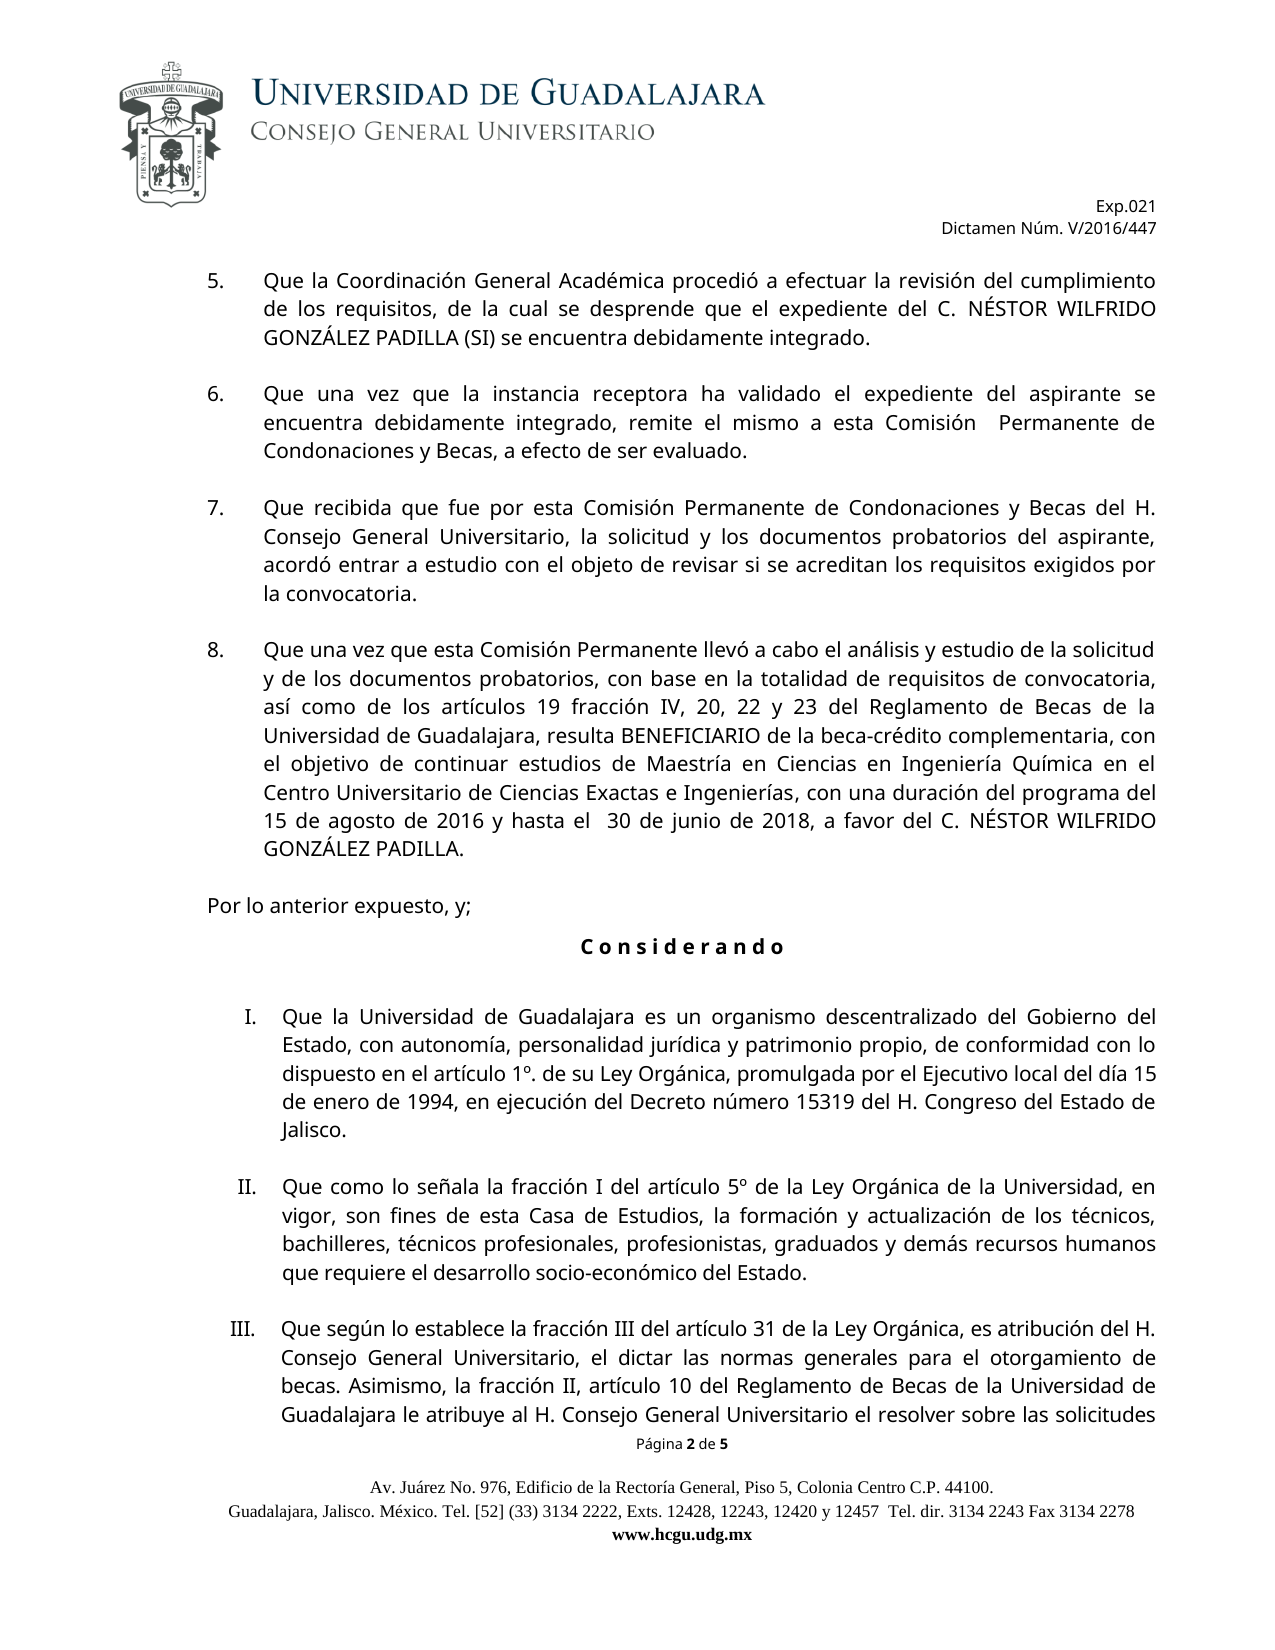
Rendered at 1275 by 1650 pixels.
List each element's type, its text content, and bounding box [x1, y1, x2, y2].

text C o n s i d e r a n d o [207, 932, 1157, 961]
list Que una vez que la instancia receptora ha validado el expediente del aspirante se encuentra debidamente integrado, remite el mismo a esta Comisión Permanente de Condonaciones y Becas, a efecto de ser evaluado. [207, 379, 1157, 465]
text Por lo anterior expuesto, y; [207, 891, 1157, 920]
list Que recibida que fue por esta Comisión Permanente de Condonaciones y Becas del H. Consejo General Universitario, la solicitud y los documentos probatorios del aspirante, acordó entrar a estudio con el objeto de revisar si se acreditan los requisitos exigidos por la convocatoria. [207, 493, 1157, 607]
list Que la Universidad de Guadalajara es un organismo descentralizado del Gobierno del Estado, con autonomía, personalidad jurídica y patrimonio propio, de conformidad con lo dispuesto en el artículo 1º. de su Ley Orgánica, promulgada por el Ejecutivo local del día 15 de enero de 1994, en ejecución del Decreto número 15319 del H. Congreso del Estado de Jalisco. [257, 1002, 1157, 1144]
list Que la Coordinación General Académica procedió a efectuar la revisión del cumplimiento de los requisitos, de la cual se desprende que el expediente del C. NÉSTOR WILFRIDO GONZÁLEZ PADILLA (SI) se encuentra debidamente integrado. [207, 266, 1157, 351]
list Que una vez que esta Comisión Permanente llevó a cabo el análisis y estudio de la solicitud y de los documentos probatorios, con base en la totalidad de requisitos de convocatoria, así como de los artículos 19 fracción IV, 20, 22 y 23 del Reglamento de Becas de la Universidad de Guadalajara, resulta BENEFICIARIO de la beca-crédito complementaria, con el objetivo de continuar estudios de Maestría en Ciencias en Ingeniería Química en el Centro Universitario de Ciencias Exactas e Ingenierías, con una duración del programa del 15 de agosto de 2016 y hasta el 30 de junio de 2018, a favor del C. NÉSTOR WILFRIDO GONZÁLEZ PADILLA. [207, 636, 1157, 863]
list Que como lo señala la fracción I del artículo 5º de la Ley Orgánica de la Universidad, en vigor, son fines de esta Casa de Estudios, la formación y actualización de los técnicos, bachilleres, técnicos profesionales, profesionistas, graduados y demás recursos humanos que requiere el desarrollo socio-económico del Estado. [257, 1172, 1157, 1286]
picture [31, 1, 1275, 268]
